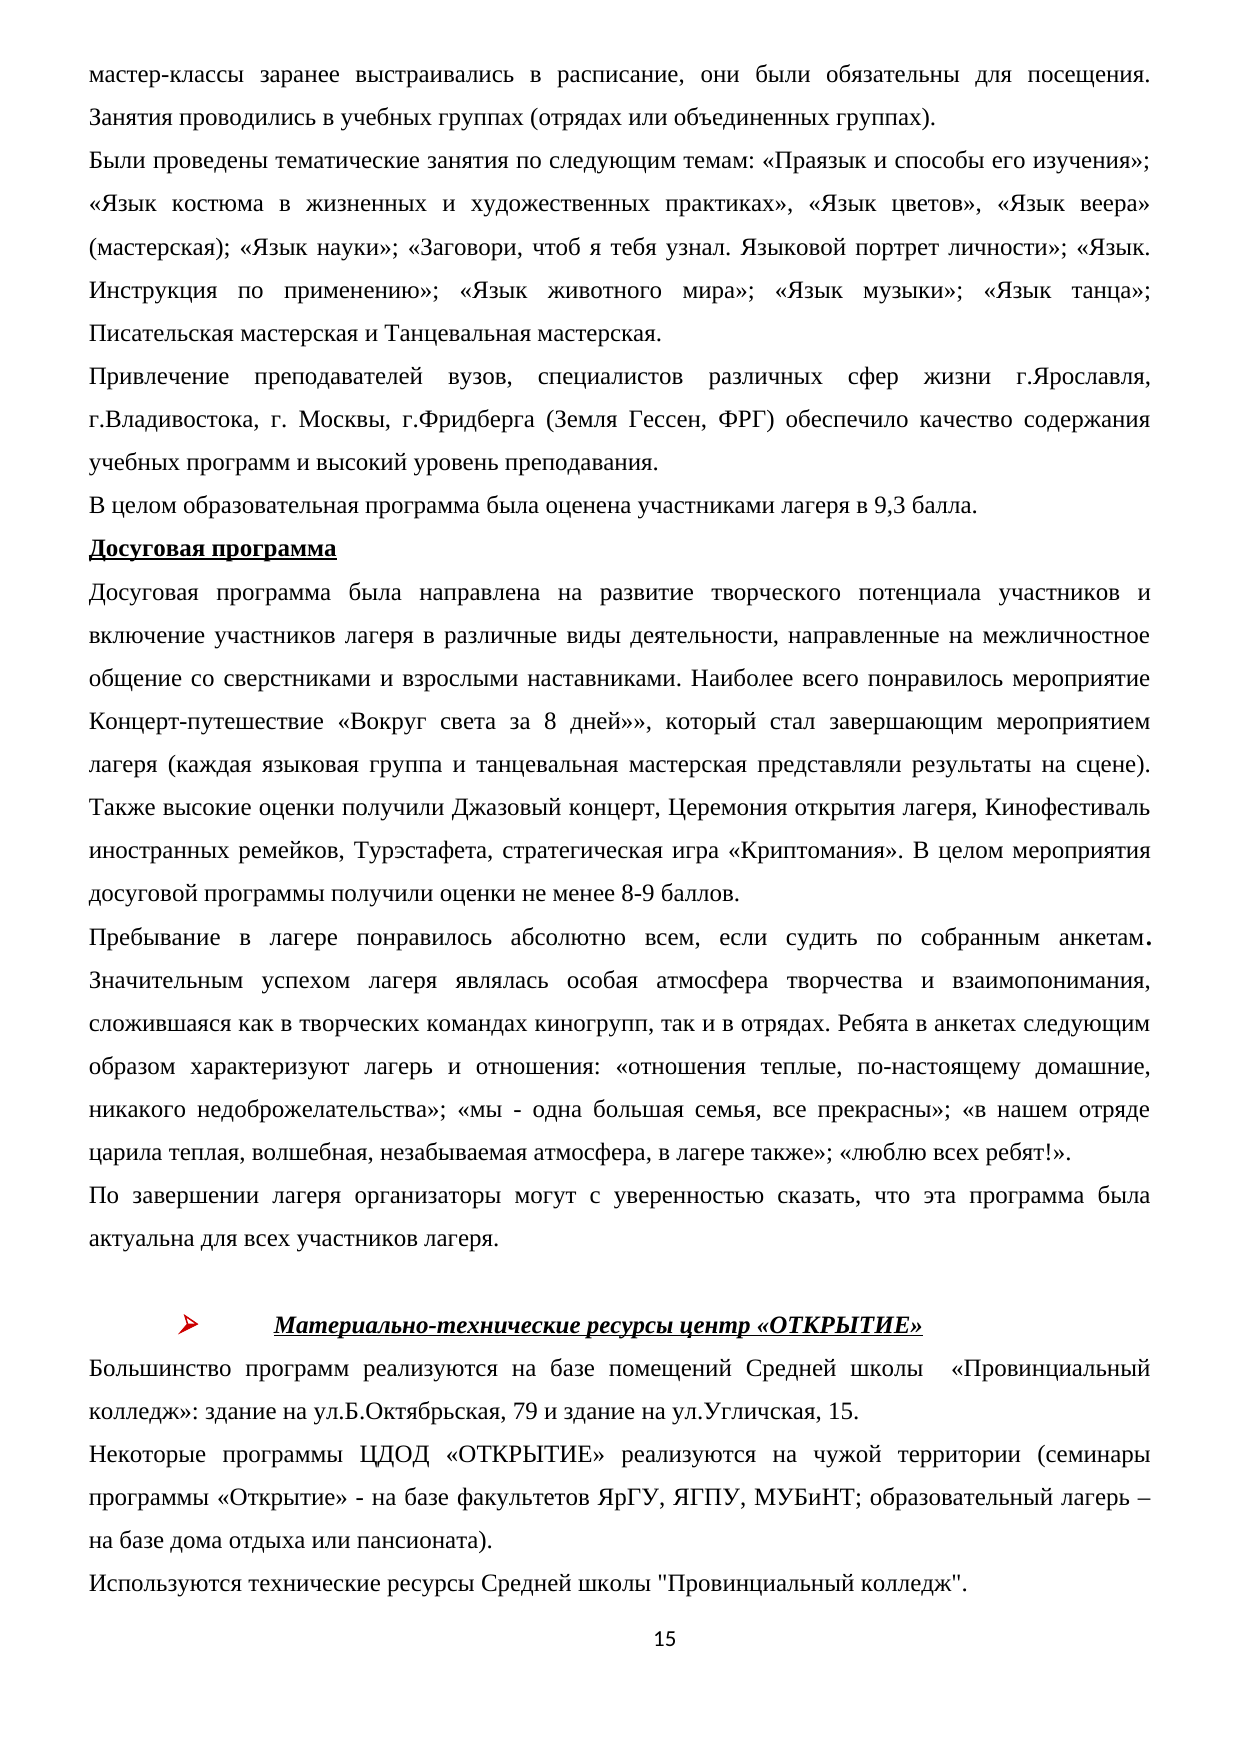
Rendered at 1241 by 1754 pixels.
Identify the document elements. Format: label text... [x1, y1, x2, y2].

list Материально-технические ресурсы центр «ОТКРЫТИЕ» [177, 1310, 1152, 1338]
text По завершении лагеря организаторы могут с уверенностью сказать, что эта программа была актуальна для всех участников лагеря. [88, 1180, 1152, 1252]
text Пребывание в лагере понравилось абсолютно всем, если судить по собранным анкетам. Значительным успехом лагеря являлась особая атмосфера творчества и взаимопонимания, сложившаяся как в творческих командах киногрупп, так и в отрядах. Ребята в анкетах следующим образом характеризуют лагерь и отношения: «отношения теплые, по-настоящему домашние, никакого недоброжелательства»; «мы - одна большая семья, все прекрасны»; «в нашем отряде царила теплая, волшебная, незабываемая атмосфера, в лагере также»; «люблю всех ребят!». [88, 922, 1152, 1166]
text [88, 59, 1152, 131]
text Были проведены тематические занятия по следующим темам: «Праязык и способы его изучения»; «Язык костюма в жизненных и художественных практиках», «Язык цветов», «Язык веера» (мастерская); «Язык науки»; «Заговори, чтоб я тебя узнал. Языковой портрет личности»; «Язык. Инструкция по применению»; «Язык животного мира»; «Язык музыки»; «Язык танца»; Писательская мастерская и Танцевальная мастерская. [88, 145, 1152, 347]
text Большинство программ реализуются на базе помещений Средней школы «Провинциальный колледж»: здание на ул.Б.Октябрьская, 79 и здание на ул.Угличская, 15. [88, 1353, 1152, 1425]
text Некоторые программы ЦДОД «ОТКРЫТИЕ» реализуются на чужой территории (семинары программы «Открытие» - на базе факультетов ЯрГУ, ЯГПУ, МУБиНТ; образовательный лагерь – на базе дома отдыха или пансионата). [88, 1439, 1152, 1554]
text Досуговая программа [88, 533, 1152, 562]
text Привлечение преподавателей вузов, специалистов различных сфер жизни г.Ярославля, г.Владивостока, г. Москвы, г.Фридберга (Земля Гессен, ФРГ) обеспечило качество содержания учебных программ и высокий уровень преподавания. [88, 361, 1152, 476]
text Используются технические ресурсы Средней школы "Провинциальный колледж". [88, 1568, 1152, 1597]
text В целом образовательная программа была оценена участниками лагеря в 9,3 балла. [88, 490, 1152, 519]
text Досуговая программа была направлена на развитие творческого потенциала участников и включение участников лагеря в различные виды деятельности, направленные на межличностное общение со сверстниками и взрослыми наставниками. Наиболее всего понравилось мероприятие Концерт-путешествие «Вокруг света за 8 дней»», который стал завершающим мероприятием лагеря (каждая языковая группа и танцевальная мастерская представляли результаты на сцене). Также высокие оценки получили Джазовый концерт, Церемония открытия лагеря, Кинофестиваль иностранных ремейков, Турэстафета, стратегическая игра «Криптомания». В целом мероприятия досуговой программы получили оценки не менее 8-9 баллов. [88, 577, 1152, 907]
